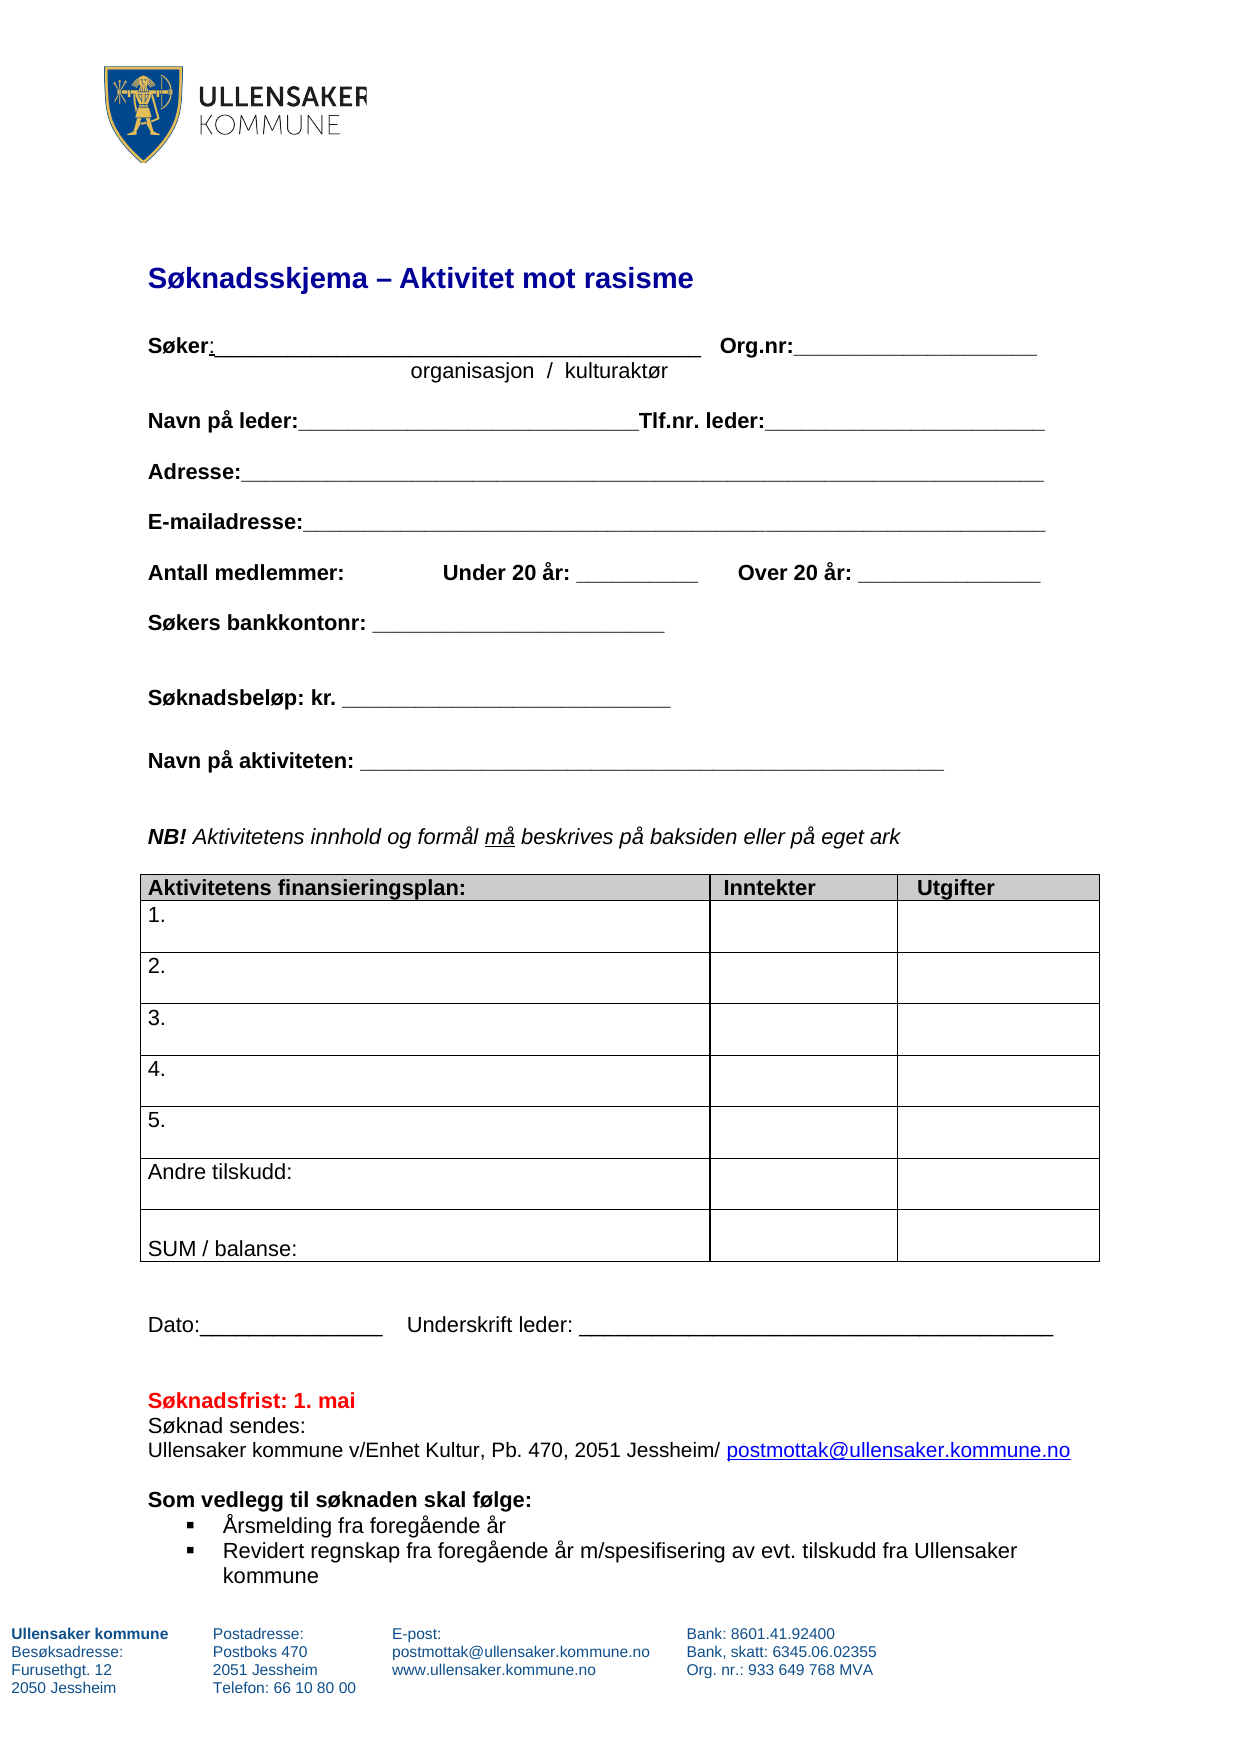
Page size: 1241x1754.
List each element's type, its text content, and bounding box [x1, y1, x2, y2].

table_cell 2. [141, 953, 709, 1003]
text Navn på leder:____________________________Tlf.nr. leder:_______________________ [148, 408, 1092, 433]
table_header Utgifter [898, 875, 1099, 900]
list Revidert regnskap fra foregående år m/spesifisering av evt. tilskudd fra Ullensaker kommune [185, 1538, 1092, 1588]
subtitle Søknadsbeløp: kr. ___________________________ [148, 685, 1092, 710]
table_cell SUM / balanse: [141, 1210, 709, 1261]
text Som vedlegg til søknaden skal følge: [148, 1487, 1092, 1512]
table_cell [711, 1159, 897, 1209]
table_cell [711, 953, 897, 1003]
table_cell [898, 1210, 1099, 1261]
table_cell [711, 901, 897, 952]
list Årsmelding fra foregående år [185, 1512, 1092, 1538]
table_header Aktivitetens finansieringsplan: [141, 875, 709, 900]
text organisasjon / kulturaktør [148, 358, 1092, 383]
text Navn på aktiviteten: ________________________________________________ [148, 748, 1092, 773]
text Søker:________________________________________ Org.nr:____________________ [148, 332, 1092, 358]
text Dato:_______________ Underskrift leder: _______________________________________ [148, 1312, 1092, 1337]
text Adresse:__________________________________________________________________ [148, 458, 1092, 484]
table_cell 5. [141, 1107, 709, 1158]
text Søknad sendes: Ullensaker kommune v/Enhet Kultur, Pb. 470, 2051 Jessheim/ postmottak@ullensaker.kommune.no [148, 1413, 1092, 1462]
text Søknadsfrist: 1. mai [148, 1388, 1092, 1413]
subtitle Søknadsskjema – Aktivitet mot rasisme [148, 261, 1092, 295]
picture [104, 66, 367, 163]
table_cell Andre tilskudd: [141, 1159, 709, 1209]
subtitle Søkers bankkontonr: ________________________ [148, 609, 1092, 635]
table_cell [711, 1056, 897, 1106]
table_cell [898, 1056, 1099, 1106]
table_cell 1. [141, 901, 709, 952]
table_cell [711, 1107, 897, 1158]
table_cell [711, 1210, 897, 1261]
text NB! Aktivitetens innhold og formål må beskrives på baksiden eller på eget ark [148, 773, 1092, 849]
text Antall medlemmer: Under 20 år: __________ Over 20 år: _______________ [148, 559, 1092, 584]
table_cell [898, 1159, 1099, 1209]
table_cell [898, 1004, 1099, 1055]
table_cell [898, 901, 1099, 952]
table_header Inntekter [711, 875, 897, 900]
table_cell [898, 1107, 1099, 1158]
table_cell [711, 1004, 897, 1055]
table_cell 3. [141, 1004, 709, 1055]
text E-mailadresse:_____________________________________________________________ [148, 509, 1092, 534]
table_cell 4. [141, 1056, 709, 1106]
table_cell [898, 953, 1099, 1003]
